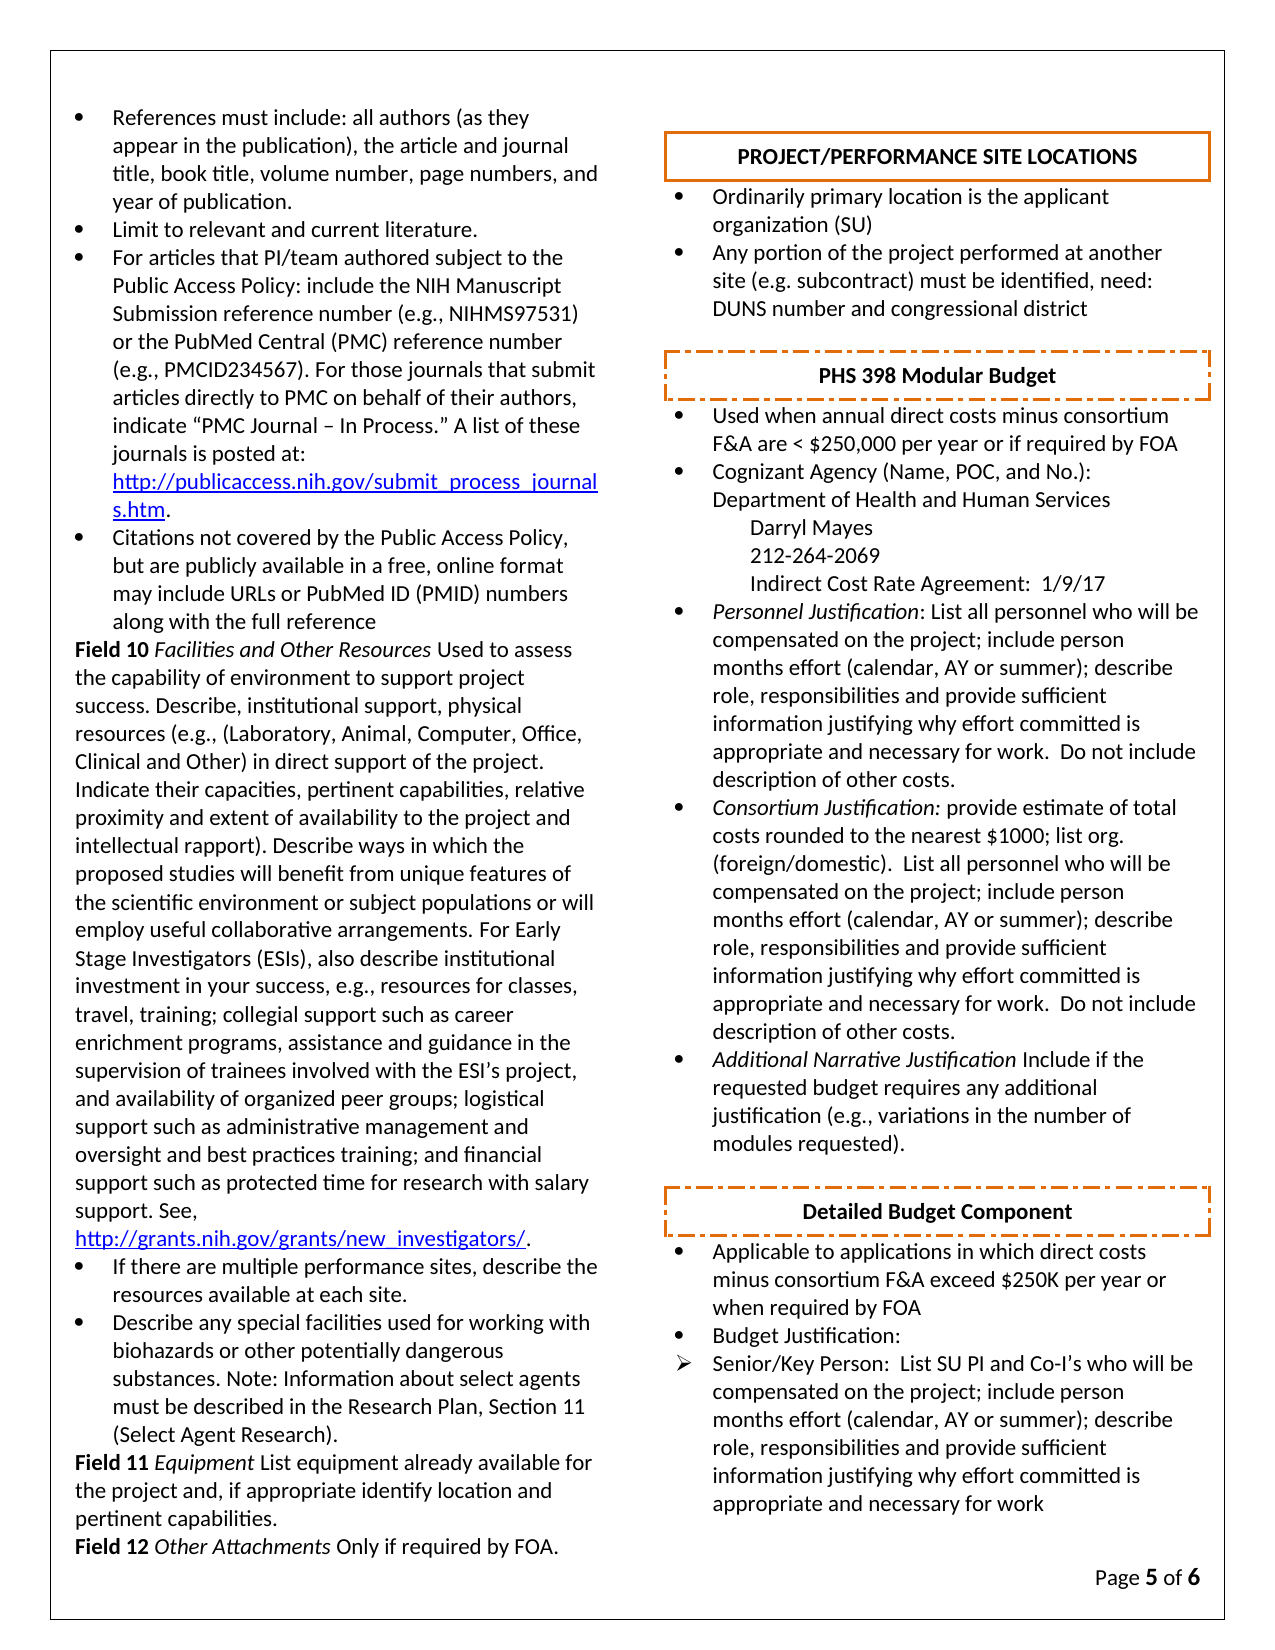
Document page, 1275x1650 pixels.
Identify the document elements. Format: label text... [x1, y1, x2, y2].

list For articles that PI/team authored subject to the Public Access Policy: include the NIH Manuscript Submission reference number (e.g., NIHMS97531) or the PubMed Central (PMC) reference number (e.g., PMCID234567). For those journals that submit articles directly to PMC on behalf of their authors, indicate “PMC Journal – In Process.” A list of these journals is posted at: http://publicaccess.nih.gov/submit_process_journals.htm. [75, 243, 600, 523]
list Ordinarily primary location is the applicant organization (SU) [675, 182, 1200, 238]
list Describe any special facilities used for working with biohazards or other potentially dangerous substances. Note: Information about select agents must be described in the Research Plan, Section 11 (Select Agent Research). [75, 1308, 600, 1448]
list Citations not covered by the Public Access Policy, but are publicly available in a free, online format may include URLs or PubMed ID (PMID) numbers along with the full reference [75, 523, 600, 635]
list Additional Narrative Justification Include if the requested budget requires any additional justification (e.g., variations in the number of modules requested). [675, 1046, 1200, 1158]
text PHS 398 Modular Budget [663, 350, 1211, 401]
list Applicable to applications in which direct costs minus consortium F&A exceed $250K per year or when required by FOA [675, 1237, 1200, 1321]
text Detailed Budget Component [663, 1186, 1211, 1237]
list Senior/Key Person: List SU PI and Co-I’s who will be compensated on the project; include person months effort (calendar, AY or summer); describe role, responsibilities and provide sufficient information justifying why effort committed is appropriate and necessary for work [675, 1349, 1200, 1517]
text 212-264-2069 [750, 541, 1200, 569]
list Personnel Justification: List all personnel who will be compensated on the project; include person months effort (calendar, AY or summer); describe role, responsibilities and provide sufficient information justifying why effort committed is appropriate and necessary for work. Do not include description of other costs. [675, 597, 1200, 793]
list Used when annual direct costs minus consortium F&A are < $250,000 per year or if required by FOA [675, 401, 1200, 457]
text Field 11 Equipment List equipment already available for the project and, if appropriate identify location and pertinent capabilities. [75, 1448, 600, 1532]
text Field 10 Facilities and Other Resources Used to assess the capability of environment to support project success. Describe, institutional support, physical resources (e.g., (Laboratory, Animal, Computer, Office, Clinical and Other) in direct support of the project. Indicate their capacities, pertinent capabilities, relative proximity and extent of availability to the project and intellectual rapport). Describe ways in which the proposed studies will benefit from unique features of the scientific environment or subject populations or will employ useful collaborative arrangements. For Early Stage Investigators (ESIs), also describe institutional investment in your success, e.g., resources for classes, travel, training; collegial support such as career enrichment programs, assistance and guidance in the supervision of trainees involved with the ESI’s project, and availability of organized peer groups; logistical support such as administrative management and oversight and best practices training; and financial support such as protected time for research with salary support. See, http://grants.nih.gov/grants/new_investigators/. [75, 635, 600, 1252]
list Budget Justification: [675, 1321, 1200, 1349]
text Field 12 Other Attachments Only if required by FOA. [75, 1532, 600, 1560]
list If there are multiple performance sites, describe the resources available at each site. [75, 1252, 600, 1308]
text Indirect Cost Rate Agreement: 1/9/17 [750, 569, 1200, 597]
list References must include: all authors (as they appear in the publication), the article and journal title, book title, volume number, page numbers, and year of publication. [75, 103, 600, 215]
text PROJECT/PERFORMANCE SITE LOCATIONS [667, 134, 1208, 179]
list Consortium Justification: provide estimate of total costs rounded to the nearest $1000; list org. (foreign/domestic). List all personnel who will be compensated on the project; include person months effort (calendar, AY or summer); describe role, responsibilities and provide sufficient information justifying why effort committed is appropriate and necessary for work. Do not include description of other costs. [675, 793, 1200, 1046]
list Limit to relevant and current literature. [75, 215, 600, 243]
list Cognizant Agency (Name, POC, and No.): Department of Health and Human Services [675, 457, 1200, 513]
text Darryl Mayes [750, 513, 1200, 541]
list Any portion of the project performed at another site (e.g. subcontract) must be identified, need: DUNS number and congressional district [675, 238, 1200, 322]
